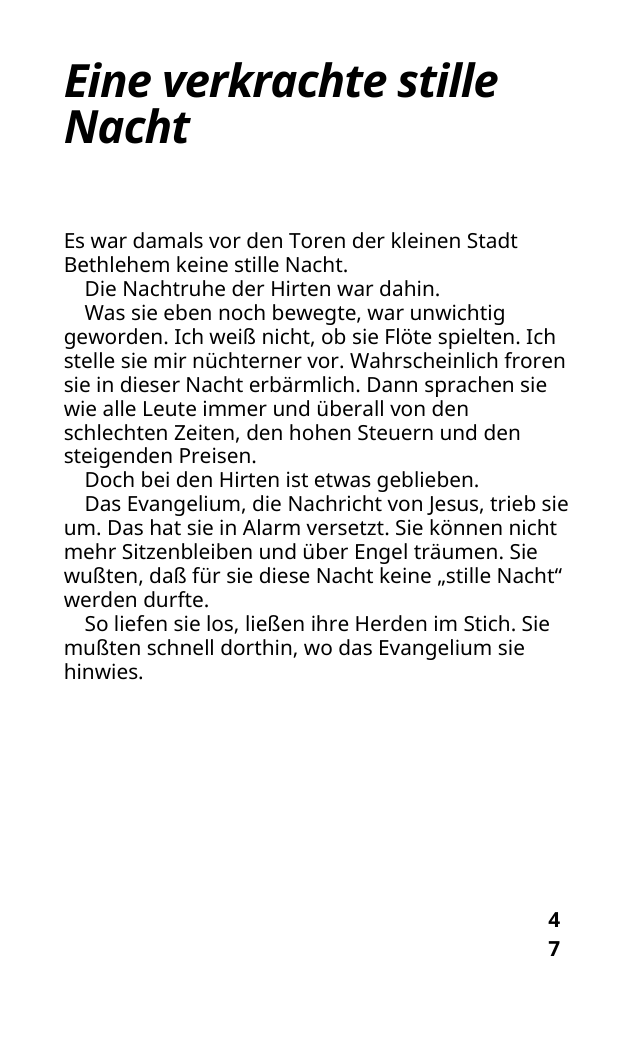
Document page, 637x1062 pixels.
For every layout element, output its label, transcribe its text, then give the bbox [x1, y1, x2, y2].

text So liefen sie los, ließen ihre Herden im Stich. Sie mußten schnell dorthin, wo das Evangelium sie hinwies. [63, 612, 571, 684]
text Die Nachtruhe der Hirten war dahin. [63, 277, 571, 301]
text Das Evangelium, die Nachricht von Jesus, trieb sie um. Das hat sie in Alarm versetzt. Sie können nicht mehr Sitzenbleiben und über Engel träumen. Sie wußten, daß für sie diese Nacht keine „stille Nacht“ werden durfte. [63, 493, 571, 612]
text Doch bei den Hirten ist etwas geblieben. [63, 469, 571, 493]
text Es war damals vor den Toren der kleinen Stadt Bethlehem keine stille Nacht. [63, 229, 571, 277]
text Was sie eben noch bewegte, war unwichtig geworden. Ich weiß nicht, ob sie Flöte spielten. Ich stelle sie mir nüchterner vor. Wahrscheinlich froren sie in dieser Nacht erbärmlich. Dann sprachen sie wie alle Leute immer und überall von den schlechten Zeiten, den hohen Steuern und den steigenden Preisen. [63, 301, 571, 469]
subtitle Eine verkrachte stille Nacht [63, 61, 571, 152]
